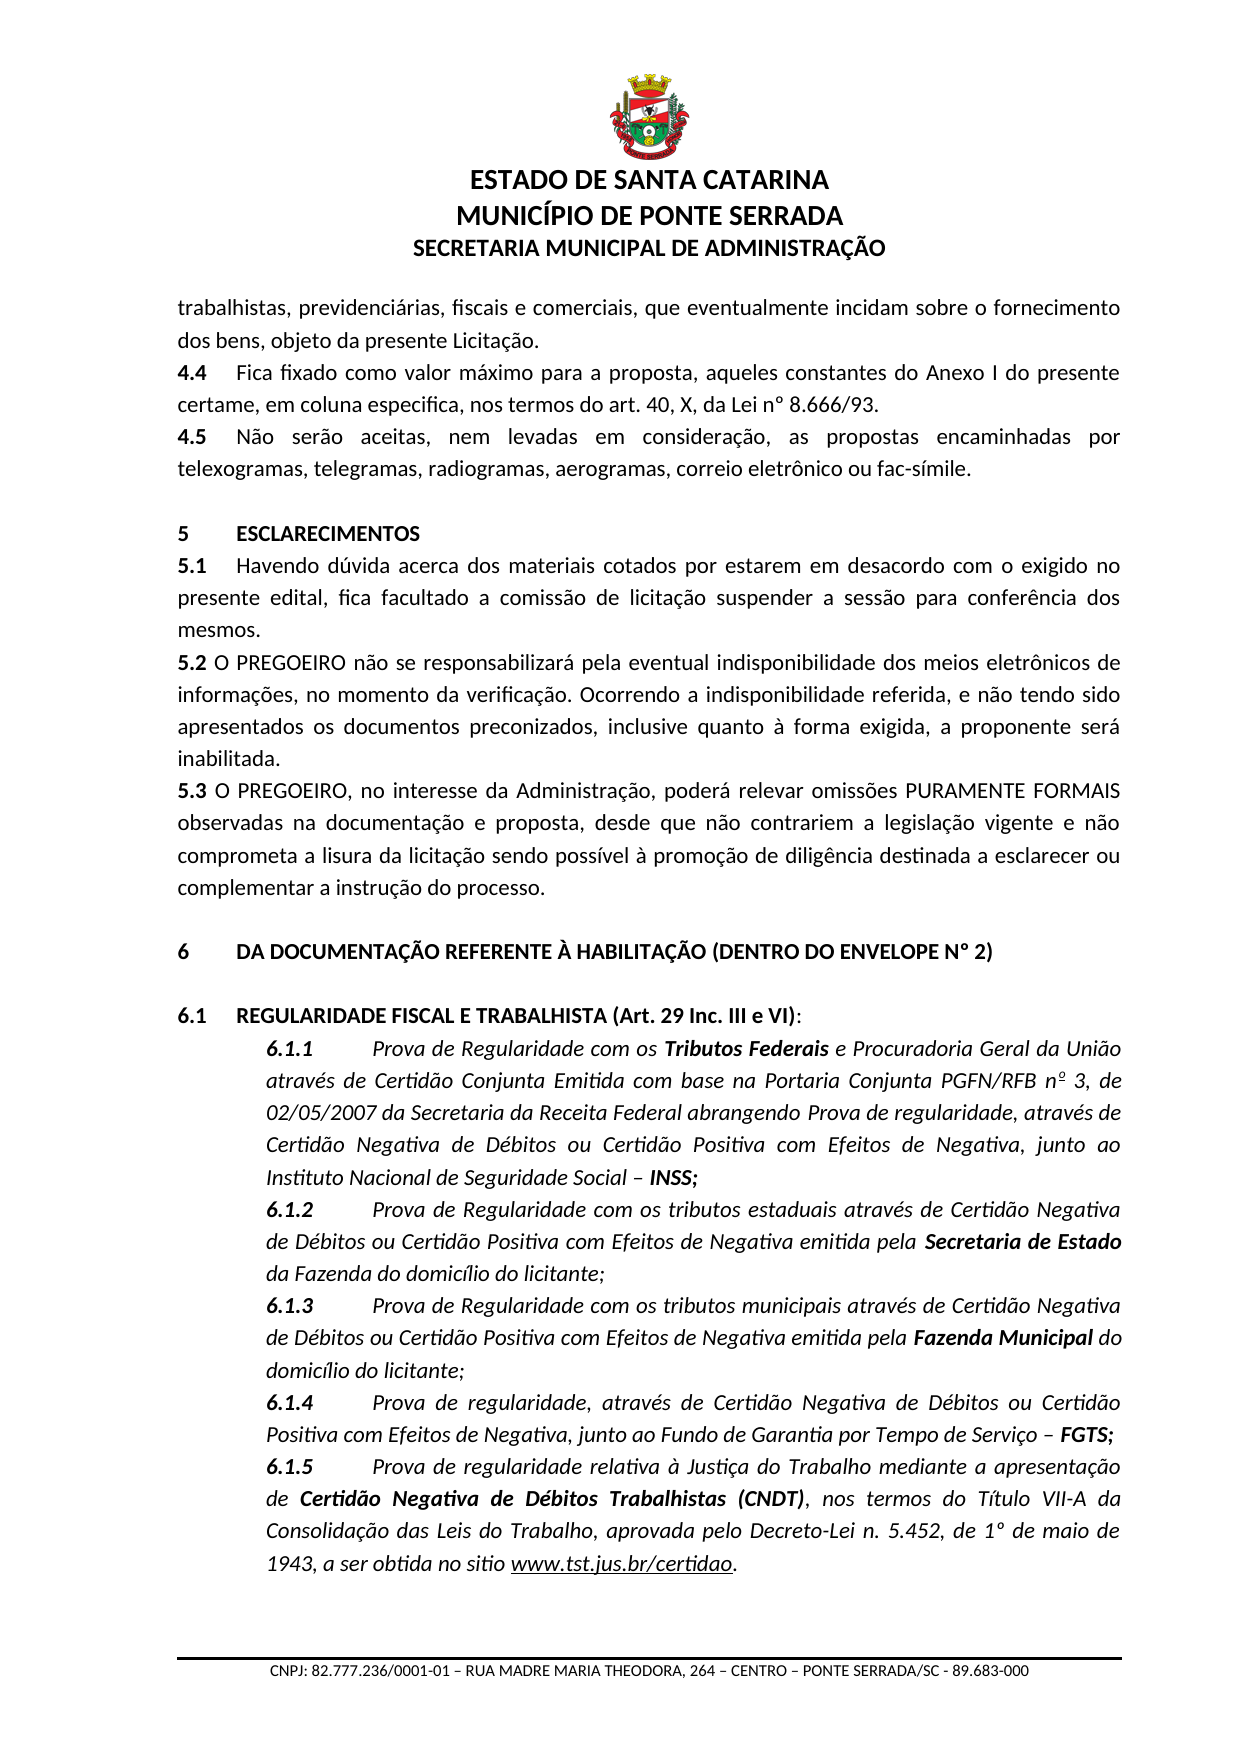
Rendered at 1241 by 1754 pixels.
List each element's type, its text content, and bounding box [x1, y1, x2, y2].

list DA DOCUMENTAÇÃO REFERENTE À HABILITAÇÃO (DENTRO DO ENVELOPE Nº 2) [177, 937, 1122, 965]
list Prova de Regularidade com os Tributos Federais e Procuradoria Geral da União através de Certidão Conjunta Emitida com base na Portaria Conjunta PGFN/RFB no 3, de 02/05/2007 da Secretaria da Receita Federal abrangendo Prova de regularidade, através de Certidão Negativa de Débitos ou Certidão Positiva com Efeitos de Negativa, junto ao Instituto Nacional de Seguridade Social – INSS; [266, 1034, 1122, 1191]
list Prova de regularidade relativa à Justiça do Trabalho mediante a apresentação de Certidão Negativa de Débitos Trabalhistas (CNDT), nos termos do Título VII-A da Consolidação das Leis do Trabalho, aprovada pelo Decreto-Lei n. 5.452, de 1º de maio de ser obtida no sitio www.tst.jus.br/certidao. [266, 1452, 1122, 1577]
list ESCLARECIMENTOS [177, 519, 1122, 547]
list Prova de regularidade, através de Certidão Negativa de Débitos ou Certidão Positiva com Efeitos de Negativa, junto ao Fundo de Garantia por Tempo de Serviço – FGTS; [266, 1388, 1122, 1448]
list Prova de Regularidade com os tributos municipais através de Certidão Negativa de Débitos ou Certidão Positiva com Efeitos de Negativa emitida pela Fazenda Municipal do domicílio do licitante; [266, 1291, 1122, 1384]
list Havendo dúvida acerca dos materiais cotados por estarem em desacordo com o exigido no presente edital, fica facultado a comissão de licitação suspender a sessão para conferência dos mesmos. [177, 551, 1122, 643]
text 5.3 O PREGOEIRO, no interesse da Administração, poderá relevar omissões PURAMENTE FORMAIS observadas na documentação e proposta, desde que não contrariem a legislação vigente e não comprometa a lisura da licitação sendo possível à promoção de diligência destinada a esclarecer ou complementar a instrução do processo. [177, 776, 1122, 901]
list Não serão aceitas, nem levadas em consideração, as propostas encaminhadas por telexogramas, telegramas, radiogramas, aerogramas, correio eletrônico ou fac-símile. [177, 422, 1122, 482]
picture [609, 73, 690, 162]
list Fica fixado como valor máximo para a proposta, aqueles constantes do Anexo I do presente certame, em coluna especifica, nos termos do art. 40, X, da Lei nº 8.666/93. [177, 358, 1122, 418]
list Prova de Regularidade com os tributos estaduais através de Certidão Negativa de Débitos ou Certidão Positiva com Efeitos de Negativa emitida pela Secretaria de Estado da Fazenda do domicílio do licitante; [266, 1195, 1122, 1287]
text 5.2 O PREGOEIRO não se responsabilizará pela eventual indisponibilidade dos meios eletrônicos de informações, no momento da verificação. Ocorrendo a indisponibilidade referida, e não tendo sido apresentados os documentos preconizados, inclusive quanto à forma exigida, a proponente será inabilitada. [177, 648, 1122, 772]
list REGULARIDADE FISCAL E TRABALHISTA (Art. 29 Inc. III e VI): [177, 1002, 1122, 1030]
